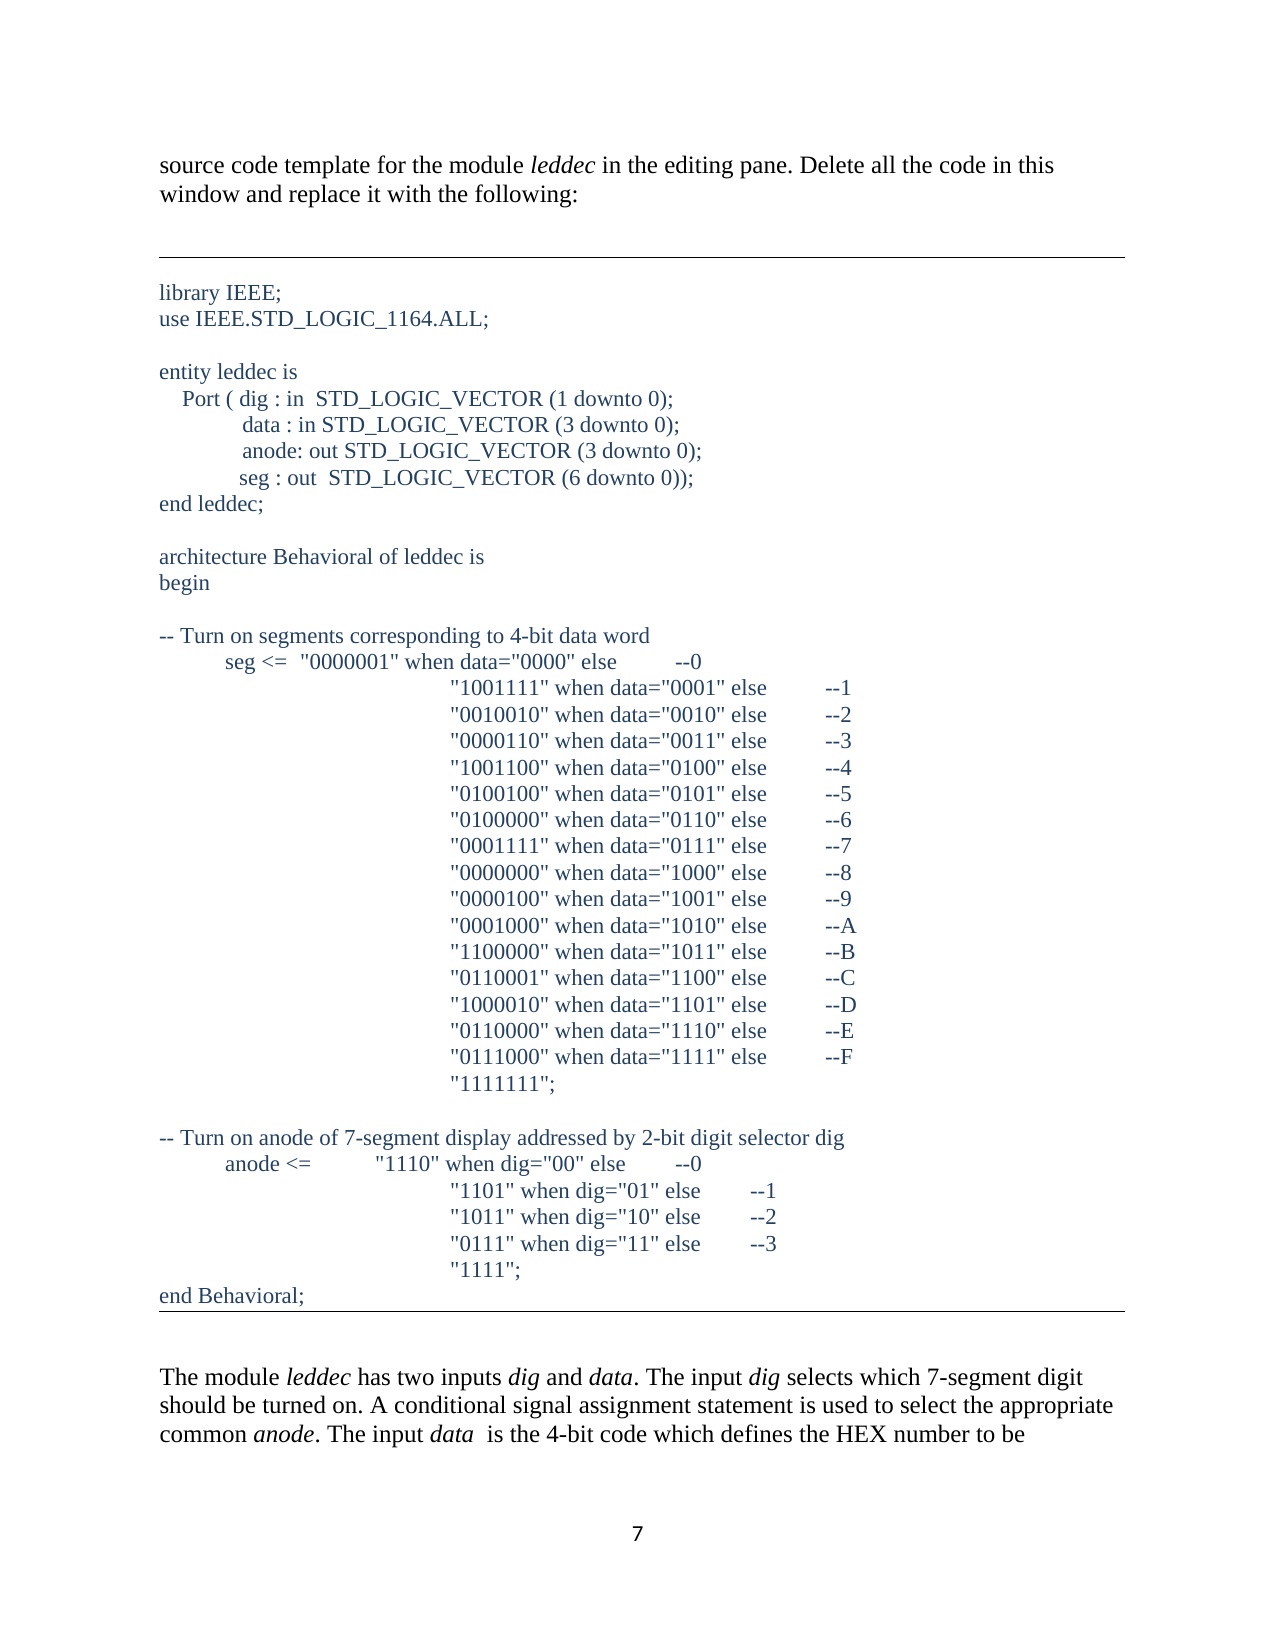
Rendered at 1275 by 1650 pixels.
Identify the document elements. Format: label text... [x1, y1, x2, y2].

text end leddec; [159, 490, 1125, 516]
text anode <= "1110" when dig="00" else --0 [159, 1151, 1125, 1177]
text architecture Behavioral of leddec is [159, 543, 1125, 569]
text "1001100" when data="0100" else --4 [159, 753, 1125, 780]
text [159, 150, 1125, 207]
text seg : out STD_LOGIC_VECTOR (6 downto 0)); [159, 464, 1125, 490]
text use IEEE.STD_LOGIC_1164.ALL; [159, 306, 1125, 332]
text "0111000" when data="1111" else --F [159, 1043, 1125, 1070]
text "0010010" when data="0010" else --2 [159, 701, 1125, 727]
text "0000110" when data="0011" else --3 [159, 727, 1125, 753]
text "1001111" when data="0001" else --1 [159, 674, 1125, 701]
text "1011" when dig="10" else --2 [159, 1203, 1125, 1229]
text "0111" when dig="11" else --3 [159, 1229, 1125, 1256]
text end Behavioral; [159, 1282, 1125, 1311]
text -- Turn on segments corresponding to 4-bit data word [159, 622, 1125, 648]
text "0000000" when data="1000" else --8 [159, 859, 1125, 885]
text "0100100" when data="0101" else --5 [159, 780, 1125, 806]
text seg <= "0000001" when data="0000" else --0 [159, 648, 1125, 674]
text -- Turn on anode of 7-segment display addressed by 2-bit digit selector dig [159, 1124, 1125, 1151]
text "1000010" when data="1101" else --D [159, 991, 1125, 1017]
text data : in STD_LOGIC_VECTOR (3 downto 0); [159, 411, 1125, 437]
text library IEEE; [159, 279, 1125, 306]
text "1111"; [159, 1256, 1125, 1282]
text begin [159, 569, 1125, 595]
text "1100000" when data="1011" else --B [159, 938, 1125, 964]
text "0001000" when data="1010" else --A [159, 912, 1125, 938]
text "0110001" when data="1100" else --C [159, 964, 1125, 991]
text "1101" when dig="01" else --1 [159, 1177, 1125, 1203]
text "0001111" when data="0111" else --7 [159, 833, 1125, 859]
text "1111111"; [159, 1070, 1125, 1096]
text anode: out STD_LOGIC_VECTOR (3 downto 0); [159, 437, 1125, 464]
text Port ( dig : in STD_LOGIC_VECTOR (1 downto 0); [159, 384, 1125, 411]
text "0100000" when data="0110" else --6 [159, 806, 1125, 833]
text entity leddec is [159, 358, 1125, 384]
text "0110000" when data="1110" else --E [159, 1017, 1125, 1043]
text "0000100" when data="1001" else --9 [159, 885, 1125, 912]
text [159, 1362, 1125, 1448]
